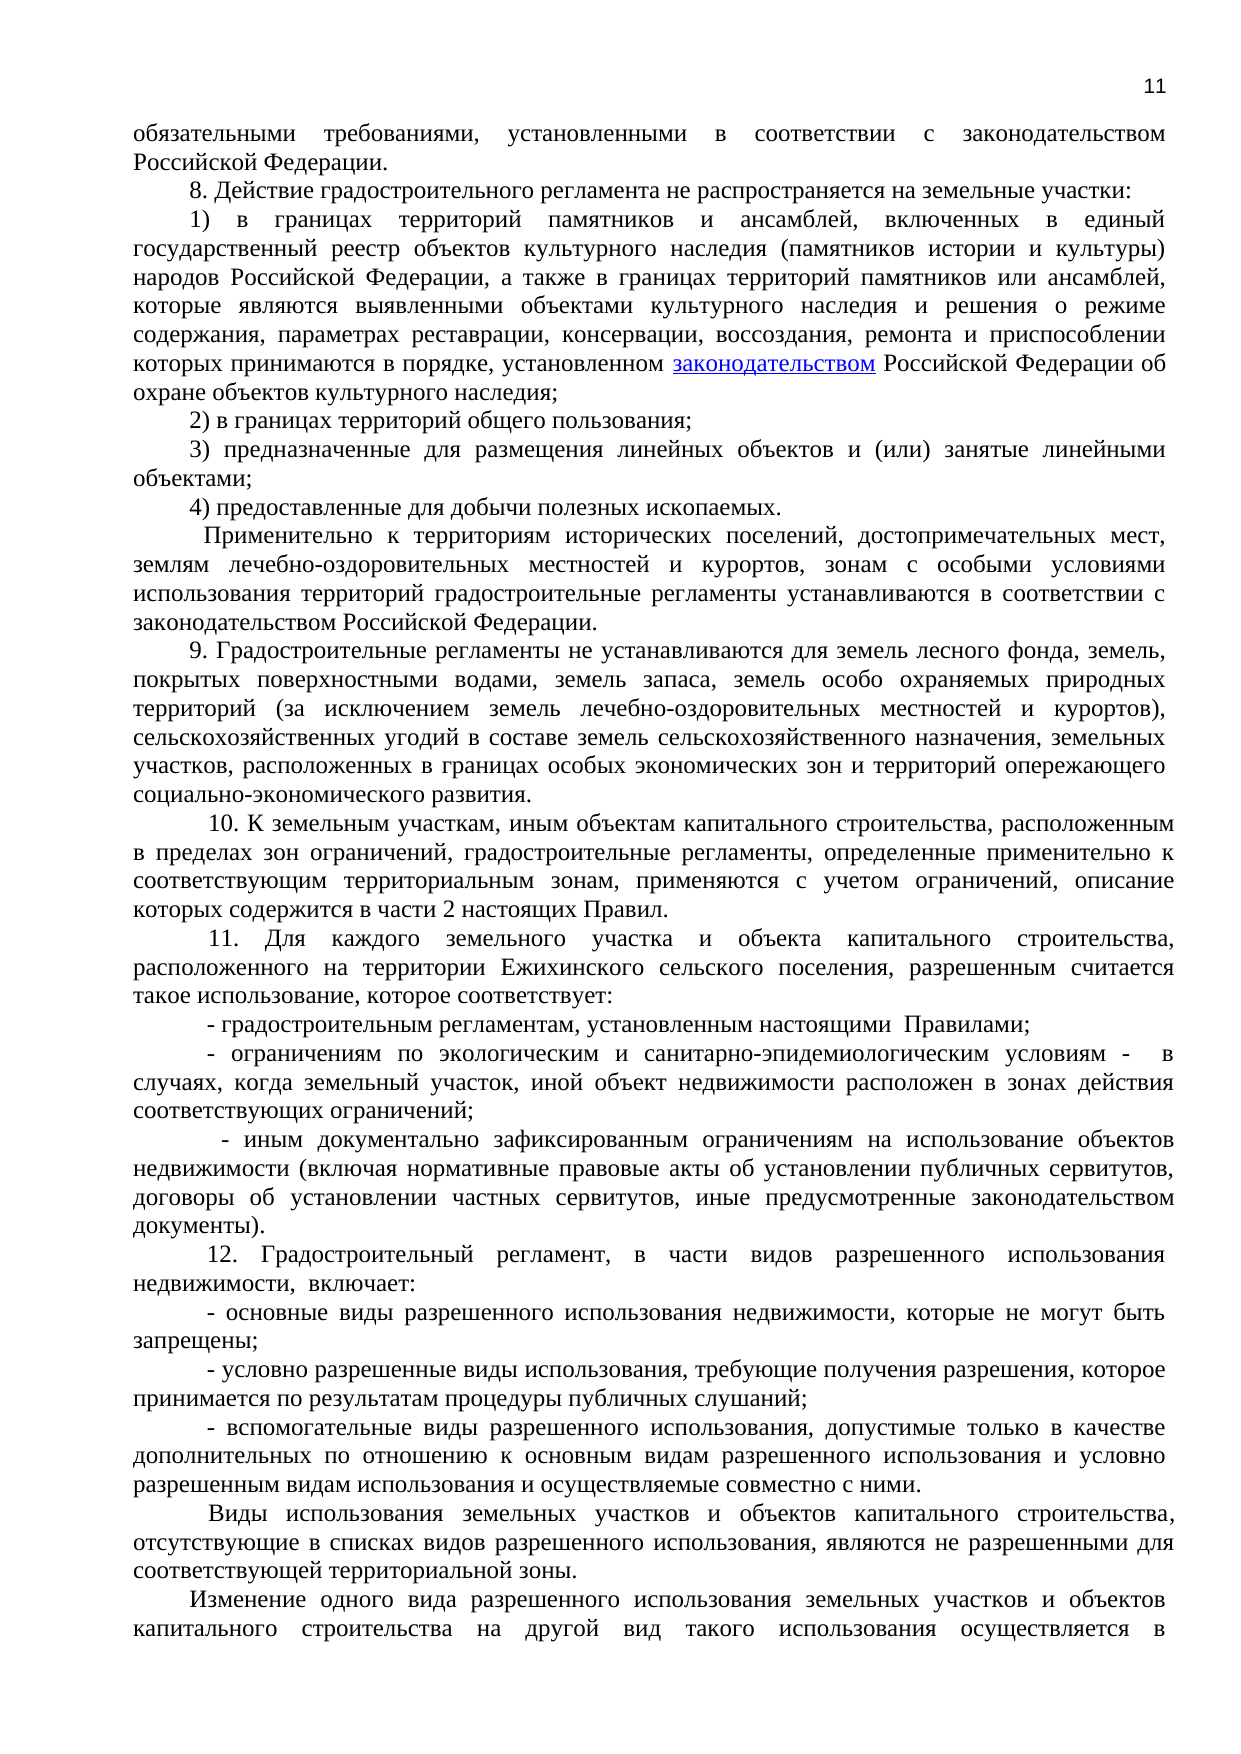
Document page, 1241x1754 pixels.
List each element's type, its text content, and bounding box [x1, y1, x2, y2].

text Применительно к территориям исторических поселений, достопримечательных мест, землям лечебно-оздоровительных местностей и курортов, зонам с особыми условиями использования территорий градостроительные регламенты устанавливаются в соответствии с законодательством Российской Федерации. [133, 521, 1167, 636]
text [133, 118, 1167, 176]
text 8. Действие градостроительного регламента не распространяется на земельные участки: [133, 176, 1167, 204]
text 12. Градостроительный регламент, в части видов разрешенного использования недвижимости, включает: [133, 1239, 1167, 1297]
text 4) предоставленные для добычи полезных ископаемых. [133, 492, 1167, 521]
text 11. Для каждого земельного участка и объекта капитального строительства, расположенного на территории Ежихинского сельского поселения, разрешенным считается такое использование, которое соответствует: [133, 923, 1175, 1009]
text - иным документально зафиксированным ограничениям на использование объектов недвижимости (включая нормативные правовые акты об установлении публичных сервитутов, договоры об установлении частных сервитутов, иные предусмотренные законодательством документы). [133, 1124, 1175, 1239]
text 1) в границах территорий памятников и ансамблей, включенных в единый государственный реестр объектов культурного наследия (памятников истории и культуры) народов Российской Федерации, а также в границах территорий памятников или ансамблей, которые являются выявленными объектами культурного наследия и решения о режиме содержания, параметрах реставрации, консервации, воссоздания, ремонта и приспособлении которых принимаются в порядке, установленном законодательством Российской Федерации об охране объектов культурного наследия; [133, 204, 1167, 406]
text - вспомогательные виды разрешенного использования, допустимые только в качестве дополнительных по отношению к основным видам разрешенного использования и условно разрешенным видам использования и осуществляемые совместно с ними. [133, 1412, 1167, 1498]
text - ограничениям по экологическим и санитарно-эпидемиологическим условиям - в случаях, когда земельный участок, иной объект недвижимости расположен в зонах действия соответствующих ограничений; [133, 1038, 1175, 1124]
text 2) в границах территорий общего пользования; [133, 406, 1167, 434]
text - градостроительным регламентам, установленным настоящими Правилами; [133, 1009, 1175, 1038]
text 3) предназначенные для размещения линейных объектов и (или) занятые линейными объектами; [133, 434, 1167, 492]
text Виды использования земельных участков и объектов капитального строительства, отсутствующие в списках видов разрешенного использования, являются не разрешенными для соответствующей территориальной зоны. [133, 1498, 1175, 1584]
text - основные виды разрешенного использования недвижимости, которые не могут быть запрещены; [133, 1297, 1167, 1354]
text - условно разрешенные виды использования, требующие получения разрешения, которое принимается по результатам процедуры публичных слушаний; [133, 1354, 1167, 1412]
text 10. К земельным участкам, иным объектам капитального строительства, расположенным в пределах зон ограничений, градостроительные регламенты, определенные применительно к соответствующим территориальным зонам, применяются с учетом ограничений, описание которых содержится в части 2 настоящих Правил. [133, 808, 1175, 923]
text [133, 1584, 1167, 1642]
text 9. Градостроительные регламенты не устанавливаются для земель лесного фонда, земель, покрытых поверхностными водами, земель запаса, земель особо охраняемых природных территорий (за исключением земель лечебно-оздоровительных местностей и курортов), сельскохозяйственных угодий в составе земель сельскохозяйственного назначения, земельных участков, расположенных в границах особых экономических зон и территорий опережающего социально-экономического развития. [133, 636, 1167, 808]
